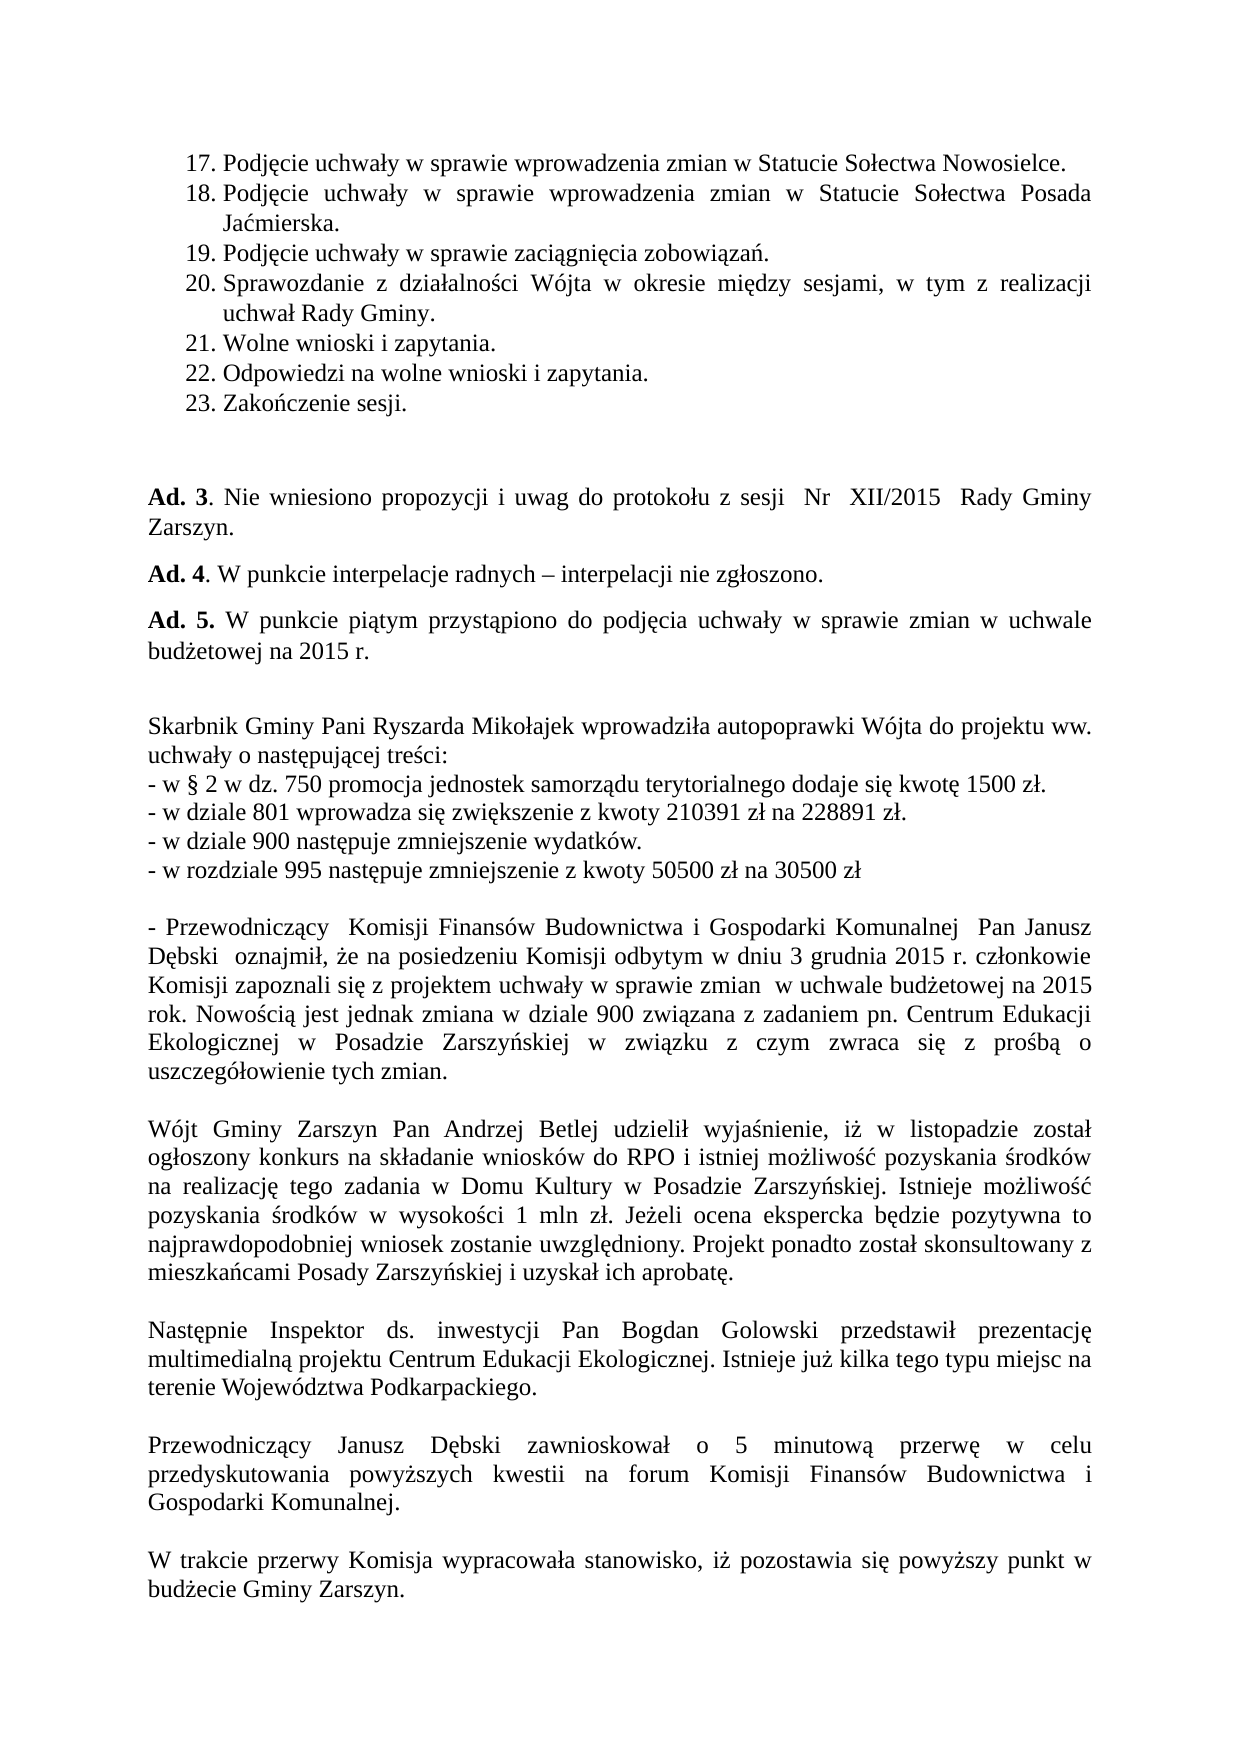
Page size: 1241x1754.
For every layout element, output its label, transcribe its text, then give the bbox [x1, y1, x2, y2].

text Przewodniczący Janusz Dębski zawnioskował o 5 minutową przerwę w celu przedyskutowania powyższych kwestii na forum Komisji Finansów Budownictwa i Gospodarki Komunalnej. [148, 1430, 1093, 1516]
list Wolne wnioski i zapytania. [185, 328, 1093, 357]
text W trakcie przerwy Komisja wypracowała stanowisko, iż pozostawia się powyższy punkt w budżecie Gminy Zarszyn. [148, 1545, 1093, 1602]
text Skarbnik Gminy Pani Ryszarda Mikołajek wprowadziła autopoprawki Wójta do projektu ww. uchwały o następującej treści: [148, 711, 1093, 769]
list Sprawozdanie z działalności Wójta w okresie między sesjami, w tym z realizacji uchwał Rady Gminy. [185, 268, 1093, 327]
list Zakończenie sesji. [185, 388, 1093, 417]
text - w dziale 801 wprowadza się zwiększenie z kwoty 210391 zł na 228891 zł. [148, 797, 1093, 826]
list Podjęcie uchwały w sprawie wprowadzenia zmian w Statucie Sołectwa Nowosielce. [185, 148, 1093, 176]
text Następnie Inspektor ds. inwestycji Pan Bogdan Golowski przedstawił prezentację multimedialną projektu Centrum Edukacji Ekologicznej. Istnieje już kilka tego typu miejsc na terenie Województwa Podkarpackiego. [148, 1315, 1093, 1401]
text - w § 2 w dz. 750 promocja jednostek samorządu terytorialnego dodaje się kwotę 1500 zł. [148, 769, 1093, 797]
text - w dziale 900 następuje zmniejszenie wydatków. [148, 826, 1093, 855]
list Podjęcie uchwały w sprawie wprowadzenia zmian w Statucie Sołectwa Posada Jaćmierska. [185, 178, 1093, 237]
text - Przewodniczący Komisji Finansów Budownictwa i Gospodarki Komunalnej Pan Janusz Dębski oznajmił, że na posiedzeniu Komisji odbytym w dniu 3 grudnia 2015 r. członkowie Komisji zapoznali się z projektem uchwały w sprawie zmian w uchwale budżetowej na 2015 rok. Nowością jest jednak zmiana w dziale 900 związana z zadaniem pn. Centrum Edukacji Ekologicznej w Posadzie Zarszyńskiej w związku z czym zwraca się z prośbą o uszczegółowienie tych zmian. [148, 912, 1093, 1085]
list Podjęcie uchwały w sprawie zaciągnięcia zobowiązań. [185, 238, 1093, 267]
list Odpowiedzi na wolne wnioski i zapytania. [185, 358, 1093, 387]
text Wójt Gminy Zarszyn Pan Andrzej Betlej udzielił wyjaśnienie, iż w listopadzie został ogłoszony konkurs na składanie wniosków do RPO i istniej możliwość pozyskania środków na realizację tego zadania w Domu Kultury w Posadzie Zarszyńskiej. Istnieje możliwość pozyskania środków w wysokości 1 mln zł. Jeżeli ocena ekspercka będzie pozytywna to najprawdopodobniej wniosek zostanie uwzględniony. Projekt ponadto został skonsultowany z mieszkańcami Posady Zarszyńskiej i uzyskał ich aprobatę. [148, 1114, 1093, 1286]
text Ad. 3. Nie wniesiono propozycji i uwag do protokołu z sesji Nr XII/2015 Rady Gminy Zarszyn. [148, 482, 1093, 541]
text - w rozdziale 995 następuje zmniejszenie z kwoty 50500 zł na 30500 zł [148, 855, 1093, 884]
text Ad. 4. W punkcie interpelacje radnych – interpelacji nie zgłoszono. [148, 559, 1093, 588]
text Ad. 5. W punkcie piątym przystąpiono do podjęcia uchwały w sprawie zmian w uchwale budżetowej na 2015 r. [148, 606, 1093, 664]
